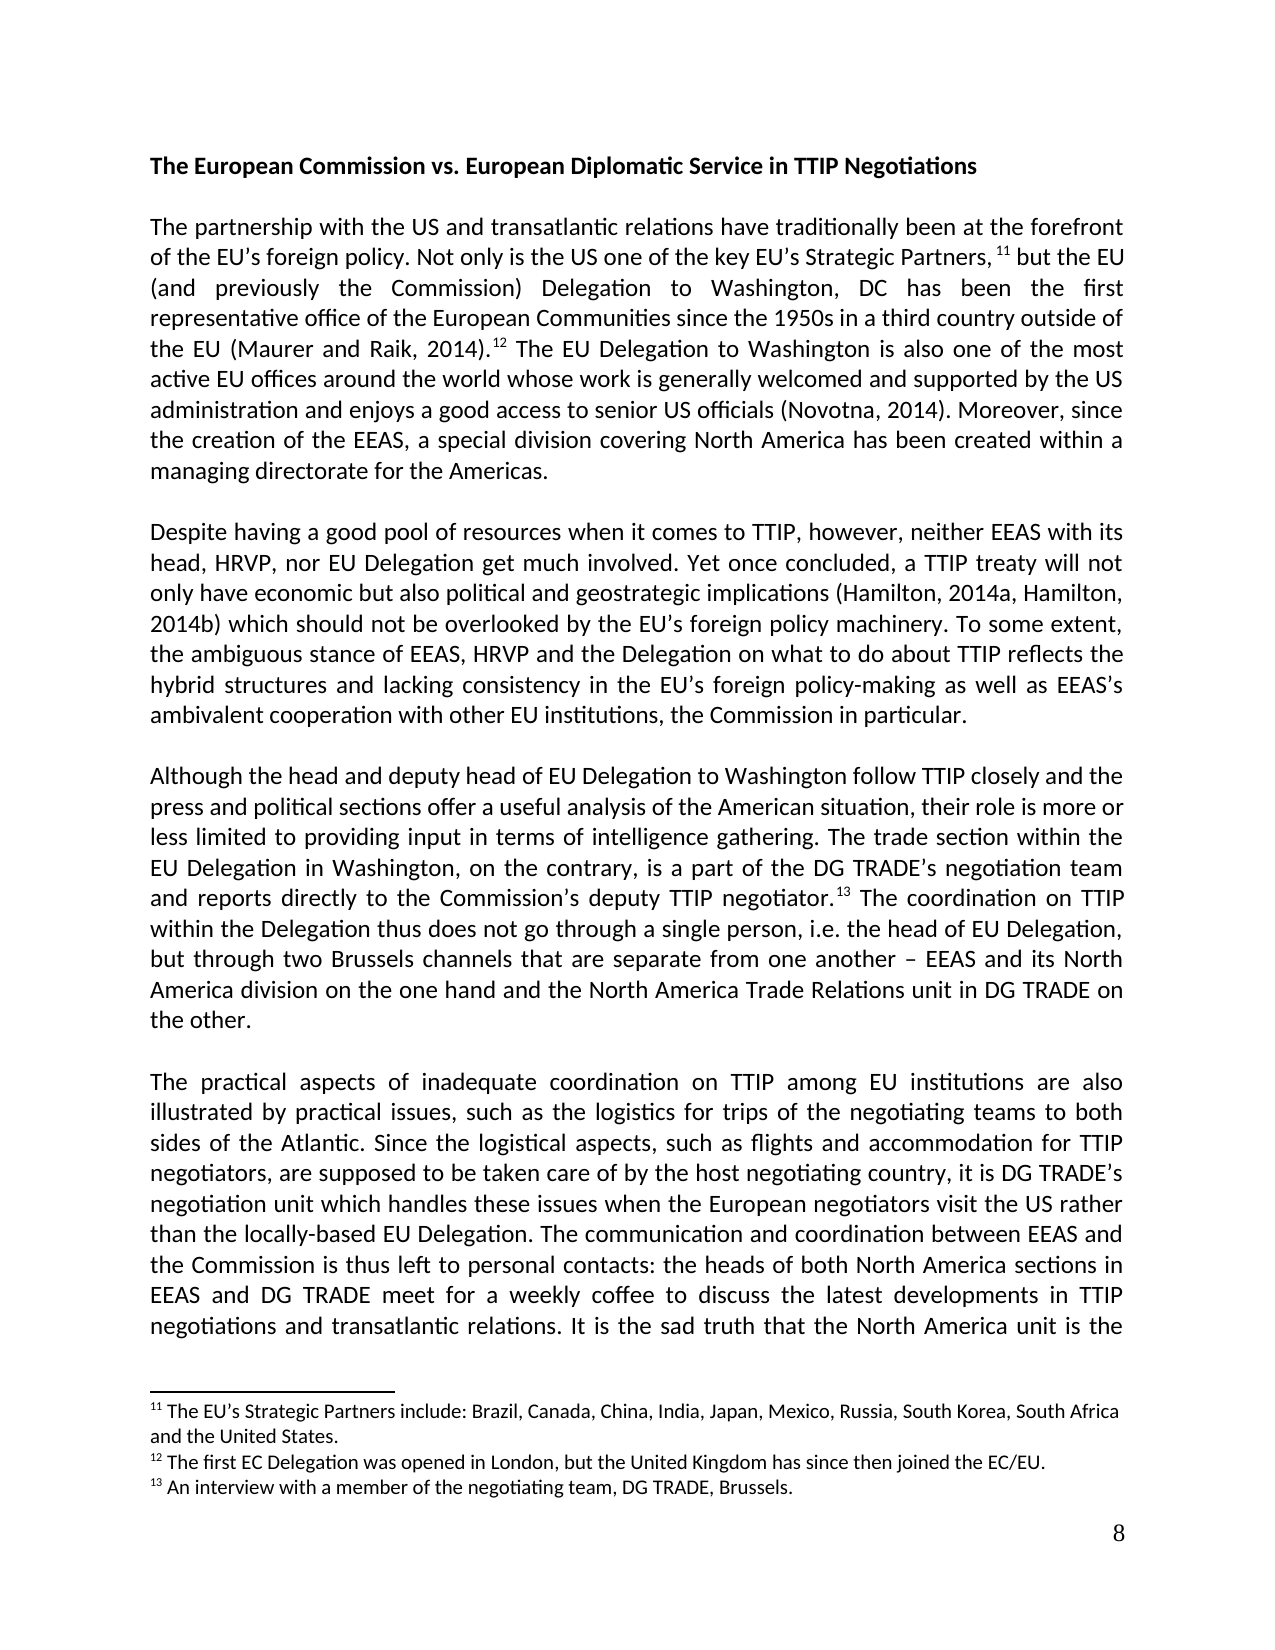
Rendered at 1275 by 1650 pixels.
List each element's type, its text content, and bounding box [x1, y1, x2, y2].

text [150, 1066, 1125, 1340]
text The European Commission vs. European Diplomatic Service in TTIP Negotiations [150, 150, 1125, 181]
text Despite having a good pool of resources when it comes to TTIP, however, neither EEAS with its head, HRVP, nor EU Delegation get much involved. Yet once concluded, a TTIP treaty will not only have economic but also political and geostrategic implications (Hamilton, 2014a, Hamilton, 2014b) which should not be overlooked by the EU’s foreign policy machinery. To some extent, the ambiguous stance of EEAS, HRVP and the Delegation on what to do about TTIP reflects the hybrid structures and lacking consistency in the EU’s foreign policy-making as well as EEAS’s ambivalent cooperation with other EU institutions, the Commission in particular. [150, 516, 1125, 730]
text Although the head and deputy head of EU Delegation to Washington follow TTIP closely and the press and political sections offer a useful analysis of the American situation, their role is more or less limited to providing input in terms of intelligence gathering. The trade section within the EU Delegation in Washington, on the contrary, is a part of the DG TRADE’s negotiation team and reports directly to the Commission’s deputy TTIP negotiator. The coordination on TTIP within the Delegation thus does not go through a single person, i.e. the head of EU Delegation, but through two Brussels channels that are separate from one another – EEAS and its North America division on the one hand and the North America Trade Relations unit in DG TRADE on the other. [150, 760, 1125, 1035]
text The partnership with the US and transatlantic relations have traditionally been at the forefront of the EU’s foreign policy. Not only is the US one of the key EU’s Strategic Partners, but the EU (and previously the Commission) Delegation to Washington, DC has been the first representative office of the European Communities since the 1950s in a third country outside of the EU (Maurer and Raik, 2014). The EU Delegation to Washington is also one of the most active EU offices around the world whose work is generally welcomed and supported by the US administration and enjoys a good access to senior US officials (Novotna, 2014). Moreover, since the creation of the EEAS, a special division covering North America has been created within a managing directorate for the Americas. [150, 211, 1125, 486]
